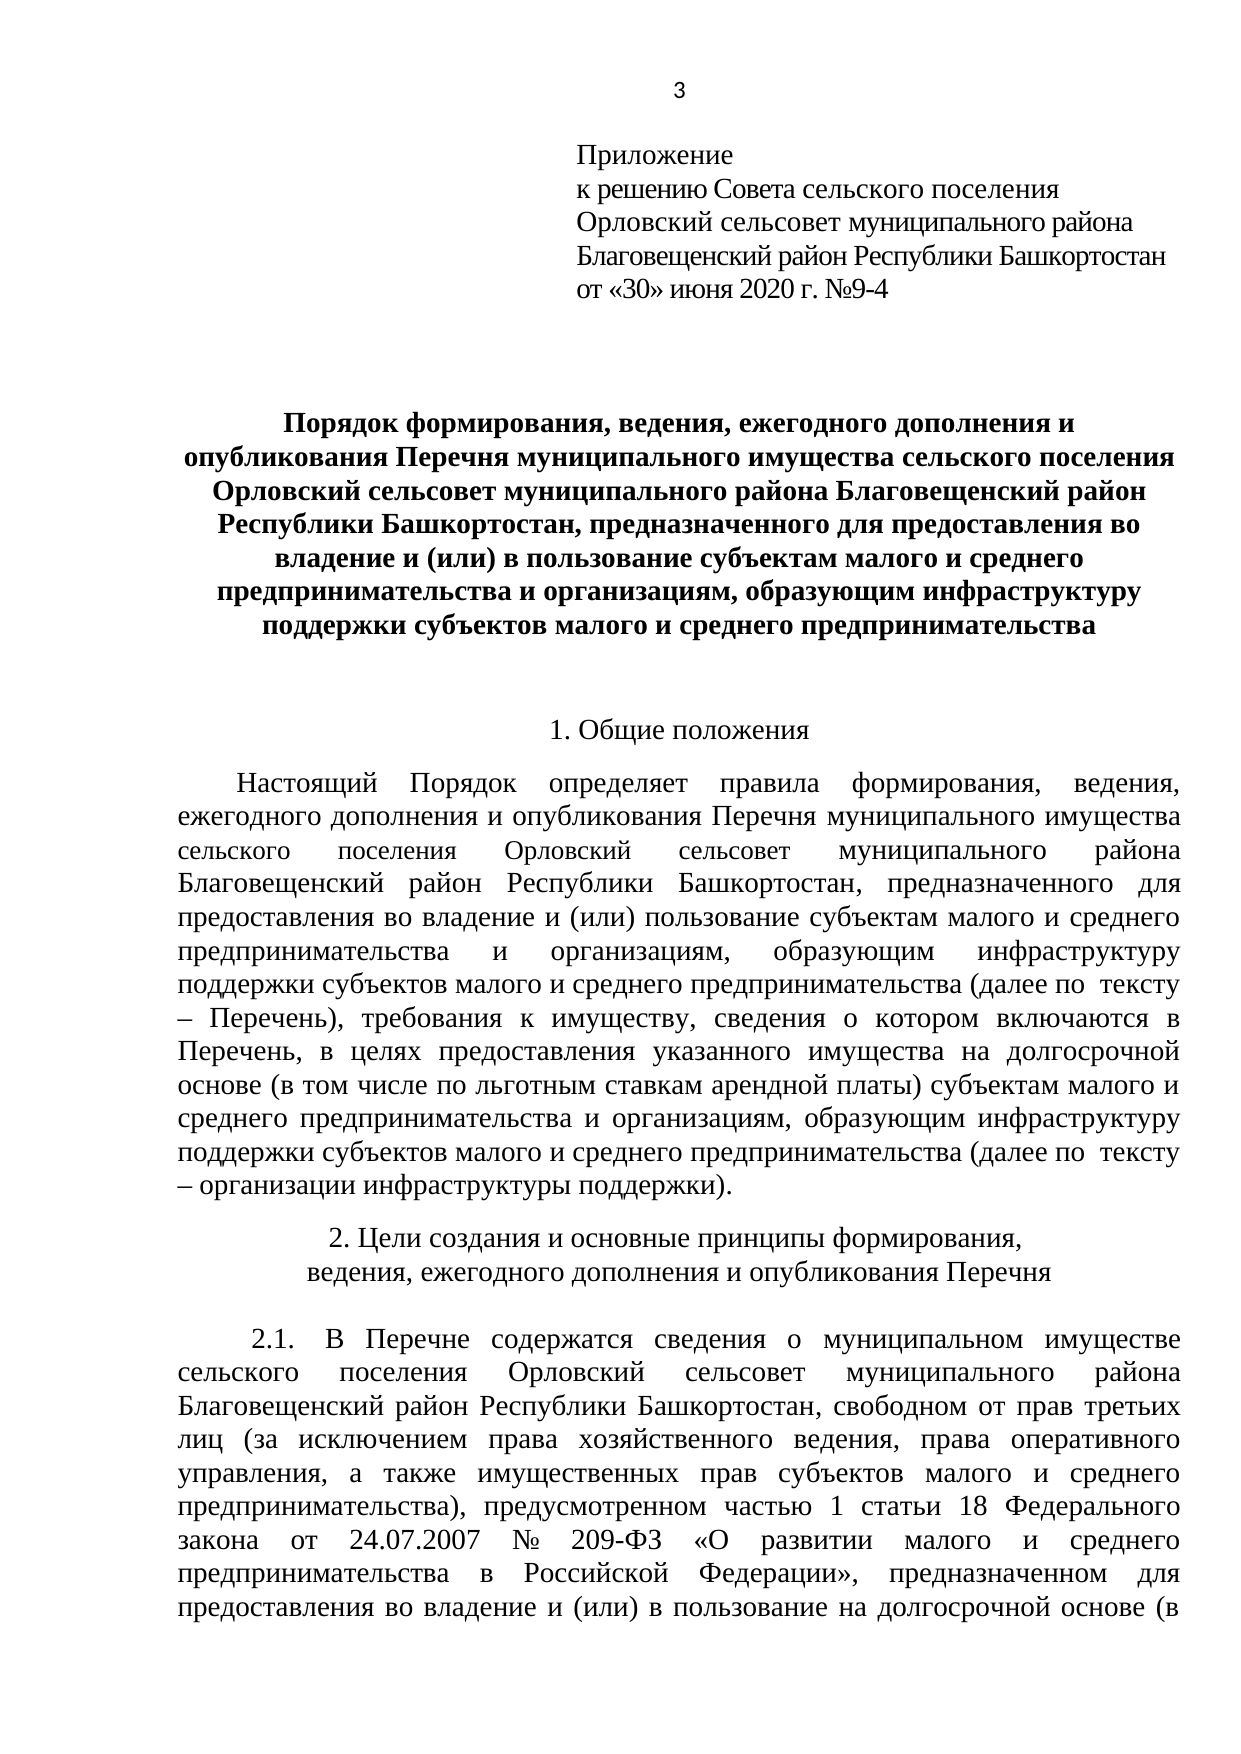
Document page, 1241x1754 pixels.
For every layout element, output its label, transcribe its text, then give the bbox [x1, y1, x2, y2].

text 2. Цели создания и основные принципы формирования, ведения, ежегодного дополнения и опубликования Перечня [177, 1220, 1181, 1287]
text Приложение [576, 137, 1181, 171]
text Орловский сельсовет муниципального района Благовещенский район Республики Башкортостан [576, 204, 1181, 271]
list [177, 1321, 1181, 1623]
text Порядок формирования, ведения, ежегодного дополнения и опубликования Перечня муниципального имущества сельского поселения Орловский сельсовет муниципального района Благовещенский район Республики Башкортостан, предназначенного для предоставления во владение и (или) в пользование субъектам малого и среднего предпринимательства и организациям, образующим инфраструктуру поддержки субъектов малого и среднего предпринимательства [177, 406, 1181, 640]
text Настоящий Порядок определяет правила формирования, ведения, ежегодного дополнения и опубликования Перечня муниципального имущества сельского поселения Орловский сельсовет муниципального района Благовещенский район Республики Башкортостан, предназначенного для предоставления во владение и (или) пользование субъектам малого и среднего предпринимательства и организациям, образующим инфраструктуру поддержки субъектов малого и среднего предпринимательства (далее по тексту – Перечень), требования к имуществу, сведения о котором включаются в Перечень, в целях предоставления указанного имущества на долгосрочной основе (в том числе по льготным ставкам арендной платы) субъектам малого и среднего предпринимательства и организациям, образующим инфраструктуру поддержки субъектов малого и среднего предпринимательства (далее по тексту – организации инфраструктуры поддержки). [177, 765, 1181, 1201]
text 1. Общие положения [177, 712, 1181, 746]
text к решению Совета сельского поселения [576, 171, 1181, 204]
text от «30» июня . №9-4 [576, 271, 1181, 305]
